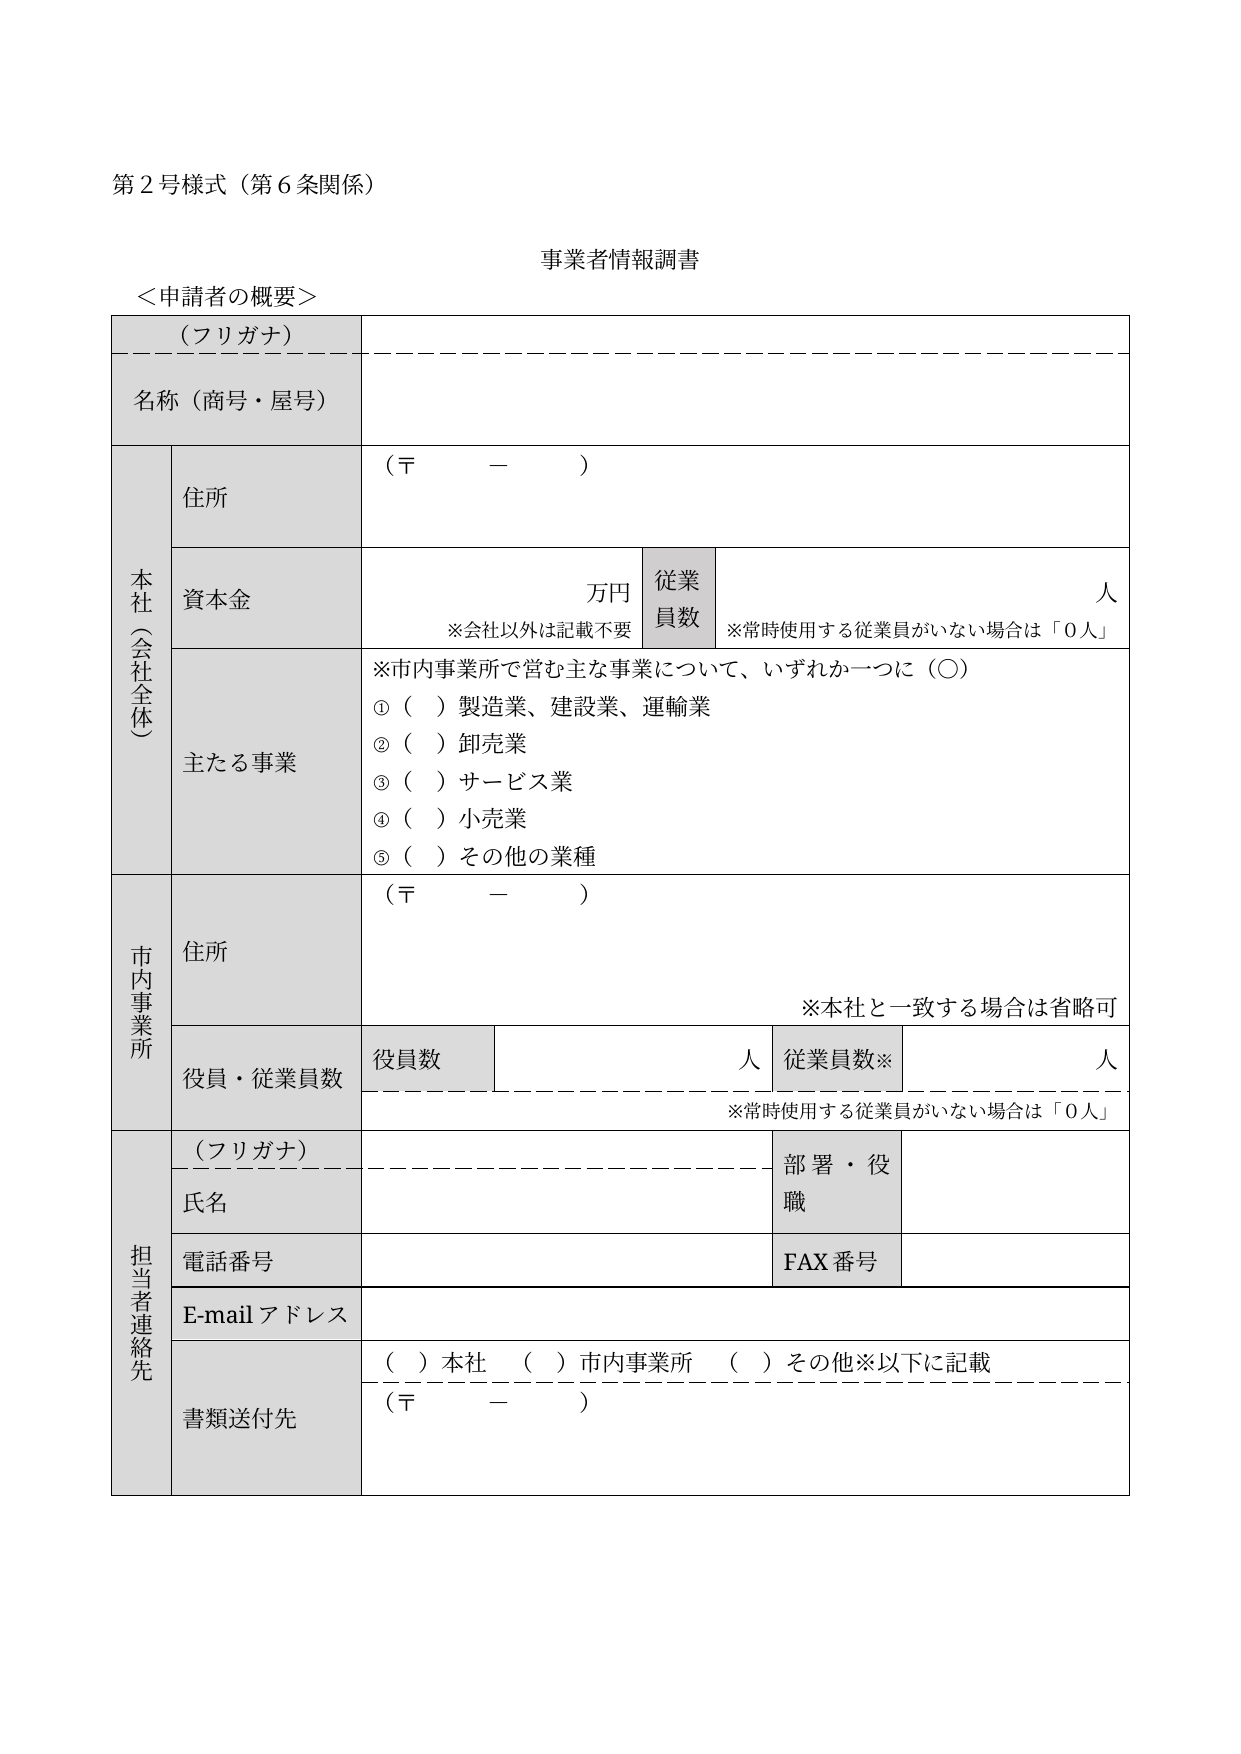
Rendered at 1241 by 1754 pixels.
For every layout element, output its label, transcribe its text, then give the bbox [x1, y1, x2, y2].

table_cell 住所 [172, 875, 361, 1025]
table_cell （〒 － ） [362, 1382, 1129, 1495]
table_cell 資本金 [172, 548, 361, 648]
text 第２号様式（第６条関係） [112, 164, 1128, 202]
table_cell 書類送付先 [172, 1341, 361, 1495]
table_cell ※市内事業所で営む主な事業について、いずれか一つに（〇） ①（ ）製造業、建設業、運輸業 ②（ ）卸売業 ③（ ）サービス業 ④（ ）小売業 ⑤（ ）その他の業種 [362, 649, 1129, 874]
table_cell [362, 1131, 772, 1168]
table_cell 従業 員数 [643, 548, 715, 648]
text ＜申請者の概要＞ [112, 277, 1128, 314]
table_cell [902, 1234, 1129, 1286]
text 事業者情報調書 [112, 239, 1128, 277]
table_cell （ ）本社 （ ）市内事業所 （ ）その他※以下に記載 [362, 1341, 1129, 1382]
table_cell 担当者連絡先 [112, 1131, 171, 1495]
table_cell [362, 1234, 772, 1286]
table_cell 市内事業所 [112, 875, 171, 1130]
table_cell 名称（商号・屋号） [112, 353, 361, 445]
table_header （フリガナ） [112, 316, 361, 353]
table_cell 人 [903, 1026, 1129, 1091]
table_cell （フリガナ） [172, 1131, 361, 1168]
table_cell 役員・従業員数 [172, 1026, 361, 1130]
table_cell ※常時使用する従業員がいない場合は「０人」 [362, 1091, 1129, 1130]
table_cell 人 ※常時使用する従業員がいない場合は「０人」 [716, 548, 1129, 648]
table_cell 電話番号 [172, 1234, 361, 1286]
table_cell 従業員数※ [773, 1026, 902, 1091]
table_cell 人 [495, 1026, 772, 1091]
table_cell E-mailアドレス [172, 1288, 361, 1339]
table_cell FAX番号 [773, 1234, 901, 1286]
table_cell [362, 1168, 772, 1233]
table_cell 万円 ※会社以外は記載不要 [362, 548, 642, 648]
table_cell 本社（会社全体） [112, 446, 171, 874]
table_cell [902, 1131, 1129, 1233]
table_cell 部署・役職 [773, 1131, 901, 1233]
table_cell （〒 － ） ※本社と一致する場合は省略可 [362, 875, 1129, 1025]
table_header [362, 316, 1129, 353]
table_cell [362, 353, 1129, 445]
table_cell 住所 [172, 446, 361, 547]
table_cell [362, 1288, 1129, 1339]
table_cell 役員数 [362, 1026, 494, 1091]
table_cell （〒 － ） [362, 446, 1129, 547]
table_cell 主たる事業 [172, 649, 361, 874]
table_cell 氏名 [172, 1168, 361, 1233]
